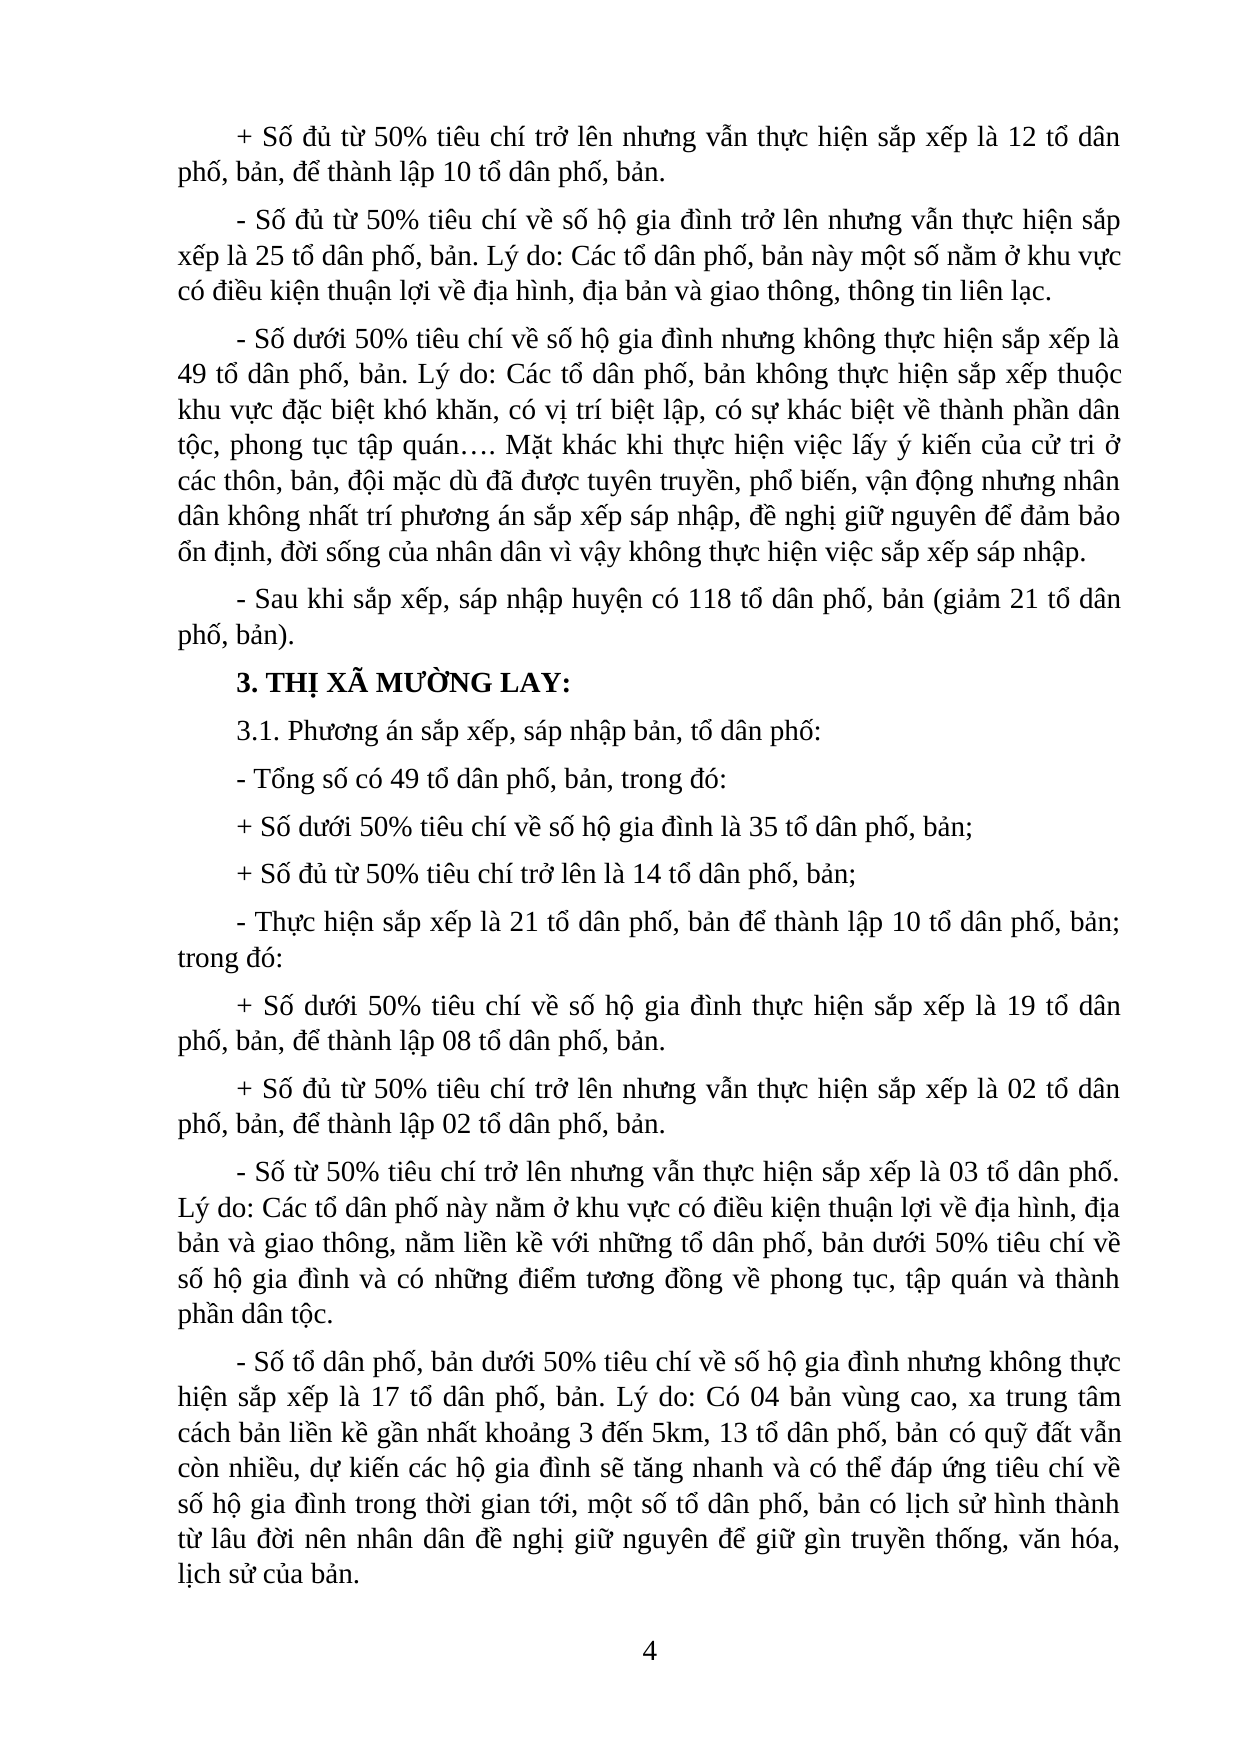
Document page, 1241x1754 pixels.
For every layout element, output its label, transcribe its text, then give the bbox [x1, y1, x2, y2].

text - Tổng số có 49 tổ dân phố, bản, trong đó: [177, 760, 1122, 795]
text + Số đủ từ 50% tiêu chí trở lên nhưng vẫn thực hiện sắp xếp là 02 tổ dân phố, bản, để thành lập 02 tổ dân phố, bản. [177, 1070, 1122, 1141]
text - Số tổ dân phố, bản dưới 50% tiêu chí về số hộ gia đình nhưng không thực hiện sắp xếp là 17 tổ dân phố, bản. Lý do: Có 04 bản vùng cao, xa trung tâm cách bản liền kề gần nhất khoảng 3 đến 5km, 13 tổ dân phố, bản có quỹ đất vẫn còn nhiều, dự kiến các hộ gia đình sẽ tăng nhanh và có thể đáp ứng tiêu chí về số hộ gia đình trong thời gian tới, một số tổ dân phố, bản có lịch sử hình thành từ lâu đời nên nhân dân đề nghị giữ nguyên để giữ gìn truyền thống, văn hóa, lịch sử của bản. [177, 1343, 1122, 1591]
text - Số dưới 50% tiêu chí về số hộ gia đình nhưng không thực hiện sắp xếp là 49 tổ dân phố, bản. Lý do: Các tổ dân phố, bản không thực hiện sắp xếp thuộc khu vực đặc biệt khó khăn, có vị trí biệt lập, có sự khác biệt về thành phần dân tộc, phong tục tập quán…. Mặt khác khi thực hiện việc lấy ý kiến của cử tri ở các thôn, bản, đội mặc dù đã được tuyên truyền, phổ biến, vận động nhưng nhân dân không nhất trí phương án sắp xếp sáp nhập, đề nghị giữ nguyên để đảm bảo ổn định, đời sống của nhân dân vì vậy không thực hiện việc sắp xếp sáp nhập. [177, 320, 1122, 568]
text - Số đủ từ 50% tiêu chí về số hộ gia đình trở lên nhưng vẫn thực hiện sắp xếp là 25 tổ dân phố, bản. Lý do: Các tổ dân phố, bản này một số nằm ở khu vực có điều kiện thuận lợi về địa hình, địa bản và giao thông, thông tin liên lạc. [177, 201, 1122, 308]
text - Thực hiện sắp xếp là 21 tổ dân phố, bản để thành lập 10 tổ dân phố, bản; trong đó: [177, 903, 1122, 974]
text + Số đủ từ 50% tiêu chí trở lên nhưng vẫn thực hiện sắp xếp là 12 tổ dân phố, bản, để thành lập 10 tổ dân phố, bản. [177, 118, 1122, 189]
text 3.1. Phương án sắp xếp, sáp nhập bản, tổ dân phố: [177, 712, 1122, 747]
text - Số từ 50% tiêu chí trở lên nhưng vẫn thực hiện sắp xếp là 03 tổ dân phố. Lý do: Các tổ dân phố này nằm ở khu vực có điều kiện thuận lợi về địa hình, địa bản và giao thông, nằm liền kề với những tổ dân phố, bản dưới 50% tiêu chí về số hộ gia đình và có những điểm tương đồng về phong tục, tập quán và thành phần dân tộc. [177, 1153, 1122, 1331]
text + Số đủ từ 50% tiêu chí trở lên là 14 tổ dân phố, bản; [177, 856, 1122, 891]
text - Sau khi sắp xếp, sáp nhập huyện có 118 tổ dân phố, bản (giảm 21 tổ dân phố, bản). [177, 581, 1122, 651]
text + Số dưới 50% tiêu chí về số hộ gia đình thực hiện sắp xếp là 19 tổ dân phố, bản, để thành lập 08 tổ dân phố, bản. [177, 987, 1122, 1058]
text 3. THỊ XÃ MƯỜNG LAY: [177, 664, 1122, 699]
text + Số dưới 50% tiêu chí về số hộ gia đình là 35 tổ dân phố, bản; [177, 808, 1122, 843]
